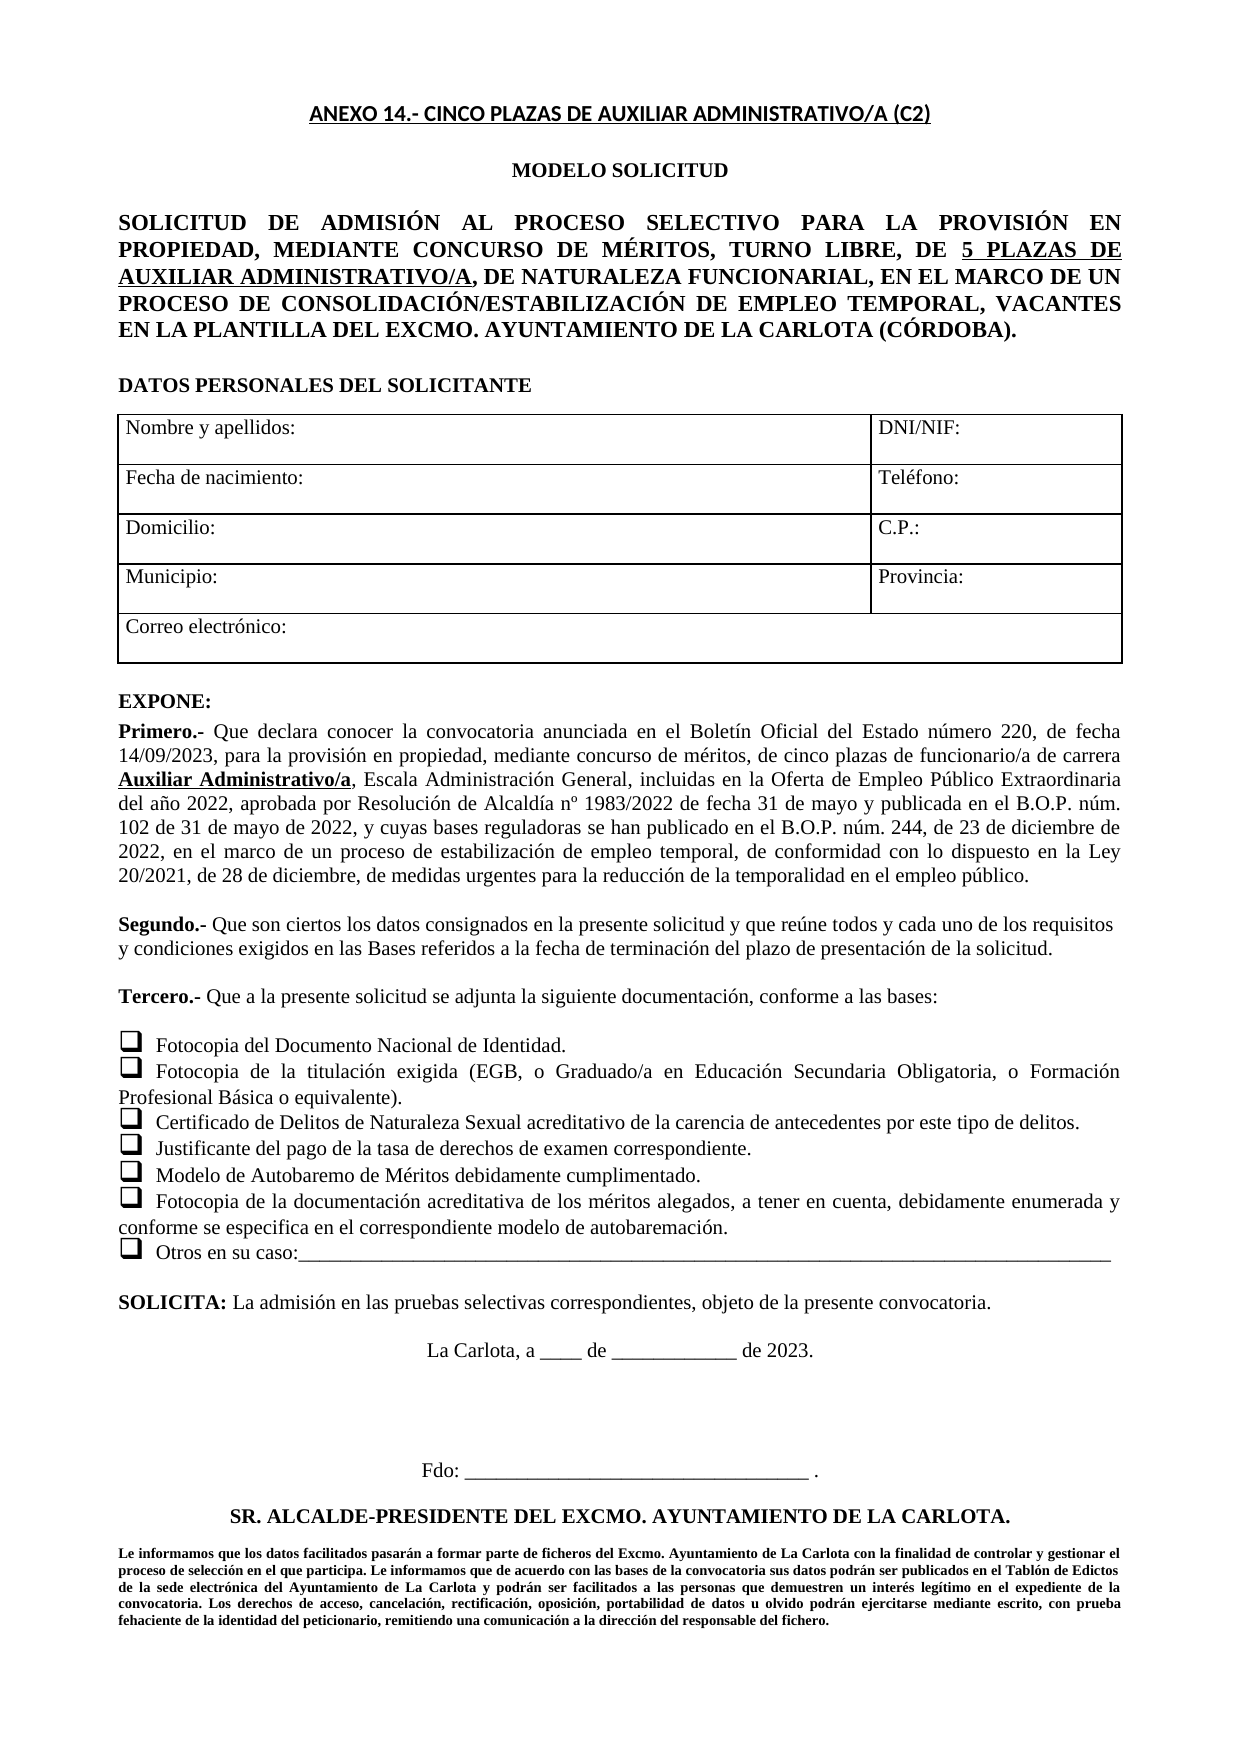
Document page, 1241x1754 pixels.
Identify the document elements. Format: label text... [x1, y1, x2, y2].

text DATOS PERSONALES DEL SOLICITANTE [118, 373, 1031, 397]
list Justificante del pago de la tasa de derechos de examen correspondiente. [118, 1136, 1122, 1162]
text Le informamos que los datos facilitados pasarán a formar parte de ficheros del Excmo. Ayuntamiento de La Carlota con la finalidad de controlar y gestionar el proceso de selección en el que participa. Le informamos que de acuerdo con las bases de la convocatoria sus datos podrán ser publicados en el Tablón de Edictos de la sede electrónica del Ayuntamiento de La Carlota y podrán ser facilitados a las personas que demuestren un interés legítimo en el expediente de la convocatoria. Los derechos de acceso, cancelación, rectificación, oposición, portabilidad de datos u olvido podrán ejercitarse mediante escrito, con prueba fehaciente de la identidad del peticionario, remitiendo una comunicación a la dirección del responsable del fichero. [118, 1545, 1122, 1629]
table_header DNI/NIF: [872, 415, 1121, 463]
table_cell Provincia: [872, 565, 1121, 612]
list Otros en su caso:______________________________________________________________________________ [118, 1239, 1122, 1266]
list MODELO SOLICITUD [118, 158, 1122, 182]
list Modelo de Autobaremo de Méritos debidamente cumplimentado. [118, 1162, 1122, 1189]
table_cell Fecha de nacimiento: [119, 465, 870, 513]
table_cell Municipio: [119, 565, 870, 612]
list Fotocopia de la titulación exigida (EGB, o Graduado/a en Educación Secundaria Obligatoria, o Formación Profesional Básica o equivalente). [118, 1058, 1122, 1109]
text SR. ALCALDE-PRESIDENTE DEL EXCMO. AYUNTAMIENTO DE LA CARLOTA. [118, 1504, 1122, 1528]
table_header Nombre y apellidos: [119, 415, 870, 463]
text Segundo.- Que son ciertos los datos consignados en la presente solicitud y que reúne todos y cada uno de los requisitos y condiciones exigidos en las Bases referidos a la fecha de terminación del plazo de presentación de la solicitud. [118, 912, 1122, 960]
text Primero.- Que declara conocer la convocatoria anunciada en el Boletín Oficial del Estado número 220, de fecha 14/09/2023, para la provisión en propiedad, mediante concurso de méritos, de cinco plazas de funcionario/a de carrera Auxiliar Administrativo/a, Escala Administración General, incluidas en la Oferta de Empleo Público Extraordinaria del año 2022, aprobada por Resolución de Alcaldía nº 1983/2022 de fecha 31 de mayo y publicada en el B.O.P. núm. 102 de 31 de mayo de 2022, y cuyas bases reguladoras se han publicado en el B.O.P. núm. 244, de 23 de diciembre de 2022, en el marco de un proceso de estabilización de empleo temporal, de conformidad con lo dispuesto en la Ley 20/2021, de 28 de diciembre, de medidas urgentes para la reducción de la temporalidad en el empleo público. [118, 719, 1122, 887]
subtitle EXPONE: [118, 689, 1122, 713]
list Certificado de Delitos de Naturaleza Sexual acreditativo de la carencia de antecedentes por este tipo de delitos. [118, 1109, 1122, 1136]
table_cell Teléfono: [872, 465, 1121, 513]
list SOLICITUD DE ADMISIÓN AL PROCESO SELECTIVO PARA LA PROVISIÓN EN PROPIEDAD, MEDIANTE CONCURSO DE MÉRITOS, TURNO LIBRE, DE 5 PLAZAS DE AUXILIAR ADMINISTRATIVO/A, DE NATURALEZA FUNCIONARIAL, EN EL MARCO DE UN PROCESO DE CONSOLIDACIÓN/ESTABILIZACIÓN DE EMPLEO TEMPORAL, VACANTES EN LA PLANTILLA DEL EXCMO. AYUNTAMIENTO DE LA CARLOTA (CÓRDOBA). [118, 209, 1122, 343]
text Tercero.- Que a la presente solicitud se adjunta la siguiente documentación, conforme a las bases: [118, 984, 1122, 1008]
table_cell Correo electrónico: [119, 614, 1121, 662]
table_cell Domicilio: [119, 515, 870, 563]
list Fotocopia del Documento Nacional de Identidad. [118, 1032, 1122, 1058]
text La Carlota, a ____ de ____________ de 2023. [118, 1338, 1122, 1362]
text Fdo: _________________________________ . [118, 1458, 1122, 1482]
list Fotocopia de la documentación acreditativa de los méritos alegados, a tener en cuenta, debidamente enumerada y conforme se especifica en el correspondiente modelo de autobaremación. [118, 1189, 1122, 1239]
table_cell C.P.: [872, 515, 1121, 563]
text SOLICITA: La admisión en las pruebas selectivas correspondientes, objeto de la presente convocatoria. [118, 1290, 1122, 1314]
